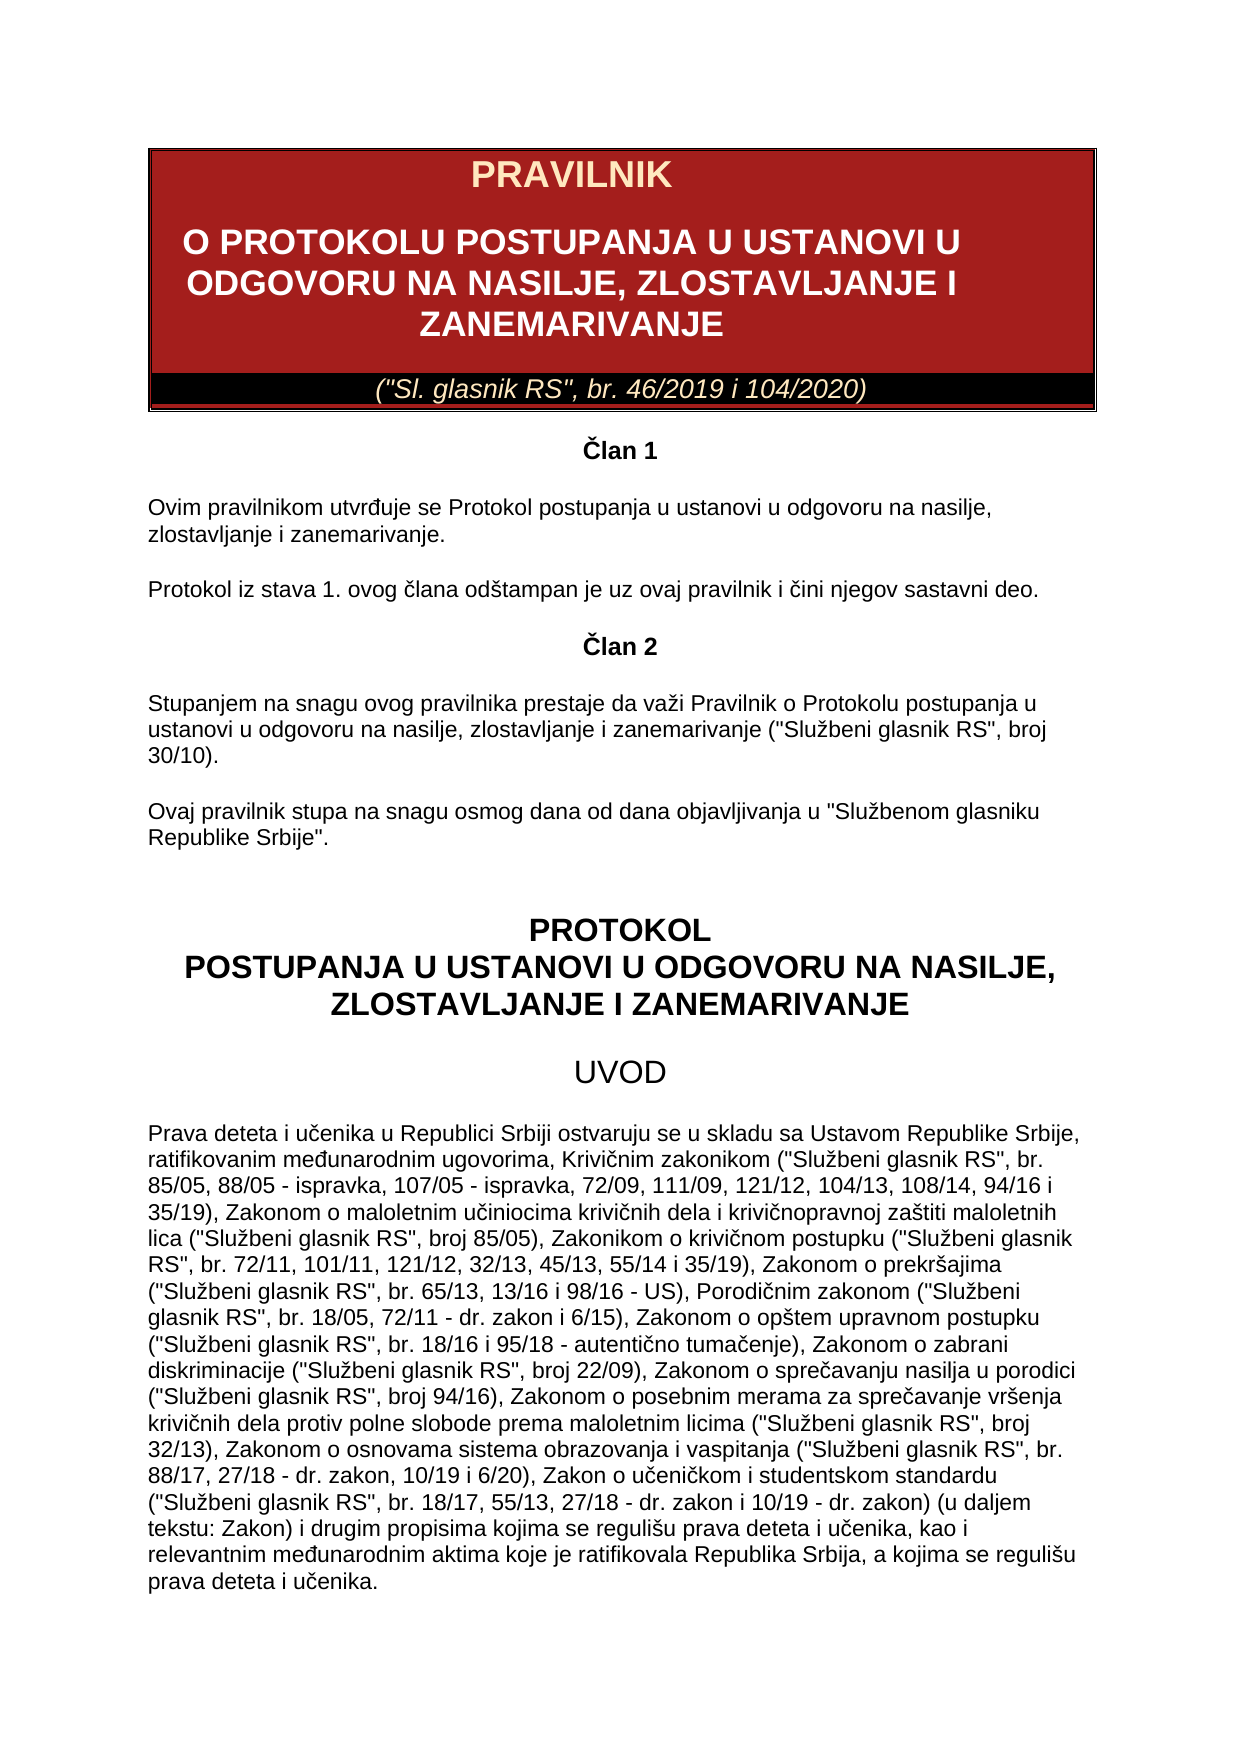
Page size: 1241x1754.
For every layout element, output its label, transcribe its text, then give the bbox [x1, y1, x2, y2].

text UVOD [148, 1053, 1093, 1091]
text PROTOKOL POSTUPANJA U USTANOVI U ODGOVORU NA NASILJE, ZLOSTAVLJANJE I ZANEMARIVANJE [148, 911, 1093, 1022]
text Stupanjem na snagu ovog pravilnika prestaje da važi Pravilnik o Protokolu postupanja u ustanovi u odgovoru na nasilje, zlostavljanje i zanemarivanje ("Službeni glasnik RS", broj 30/10). [148, 689, 1093, 769]
text Ovim pravilnikom utvrđuje se Protokol postupanja u ustanovi u odgovoru na nasilje, zlostavljanje i zanemarivanje. [148, 494, 1093, 547]
text Prava deteta i učenika u Republici Srbiji ostvaruju se u skladu sa Ustavom Republike Srbije, ratifikovanim međunarodnim ugovorima, Krivičnim zakonikom ("Službeni glasnik RS", br. 85/05, 88/05 - ispravka, 107/05 - ispravka, 72/09, 111/09, 121/12, 104/13, 108/14, 94/16 i 35/19), Zakonom o maloletnim učiniocima krivičnih dela i krivičnopravnoj zaštiti maloletnih lica ("Službeni glasnik RS", broj 85/05), Zakonikom o krivičnom postupku ("Službeni glasnik RS", br. 72/11, 101/11, 121/12, 32/13, 45/13, 55/14 i 35/19), Zakonom o prekršajima ("Službeni glasnik RS", br. 65/13, 13/16 i 98/16 - US), Porodičnim zakonom ("Službeni glasnik RS", br. 18/05, 72/11 - dr. zakon i 6/15), Zakonom o opštem upravnom postupku ("Službeni glasnik RS", br. 18/16 i 95/18 - autentično tumačenje), Zakonom o zabrani diskriminacije ("Službeni glasnik RS", broj 22/09), Zakonom o sprečavanju nasilja u porodici ("Službeni glasnik RS", broj 94/16), Zakonom o posebnim merama za sprečavanje vršenja krivičnih dela protiv polne slobode prema maloletnim licima ("Službeni glasnik RS", broj 32/13), Zakonom o osnovama sistema obrazovanja i vaspitanja ("Službeni glasnik RS", br. 88/17, 27/18 - dr. zakon, 10/19 i 6/20), Zakon o učeničkom i studentskom standardu ("Službeni glasnik RS", br. 18/17, 55/13, 27/18 - dr. zakon i 10/19 - dr. zakon) (u daljem tekstu: Zakon) i drugim propisima kojima se regulišu prava deteta i učenika, kao i relevantnim međunarodnim aktima koje je ratifikovala Republika Srbija, a kojima se regulišu prava deteta i učenika. [148, 1120, 1093, 1594]
text Član 2 [148, 632, 1093, 660]
text Ovaj pravilnik stupa na snagu osmog dana od dana objavljivanja u "Službenom glasniku Republike Srbije". [148, 798, 1093, 851]
text Protokol iz stava 1. ovog člana odštampan je uz ovaj pravilnik i čini njegov sastavni deo. [148, 576, 1093, 602]
table_header PRAVILNIK O PROTOKOLU POSTUPANJA U USTANOVI U ODGOVORU NA NASILJE, ZLOSTAVLJANJE I ZANEMARIVANJE ("Sl. glasnik RS", br. 46/2019 i 104/2020) [152, 151, 1093, 373]
text Član 1 [148, 436, 1093, 465]
